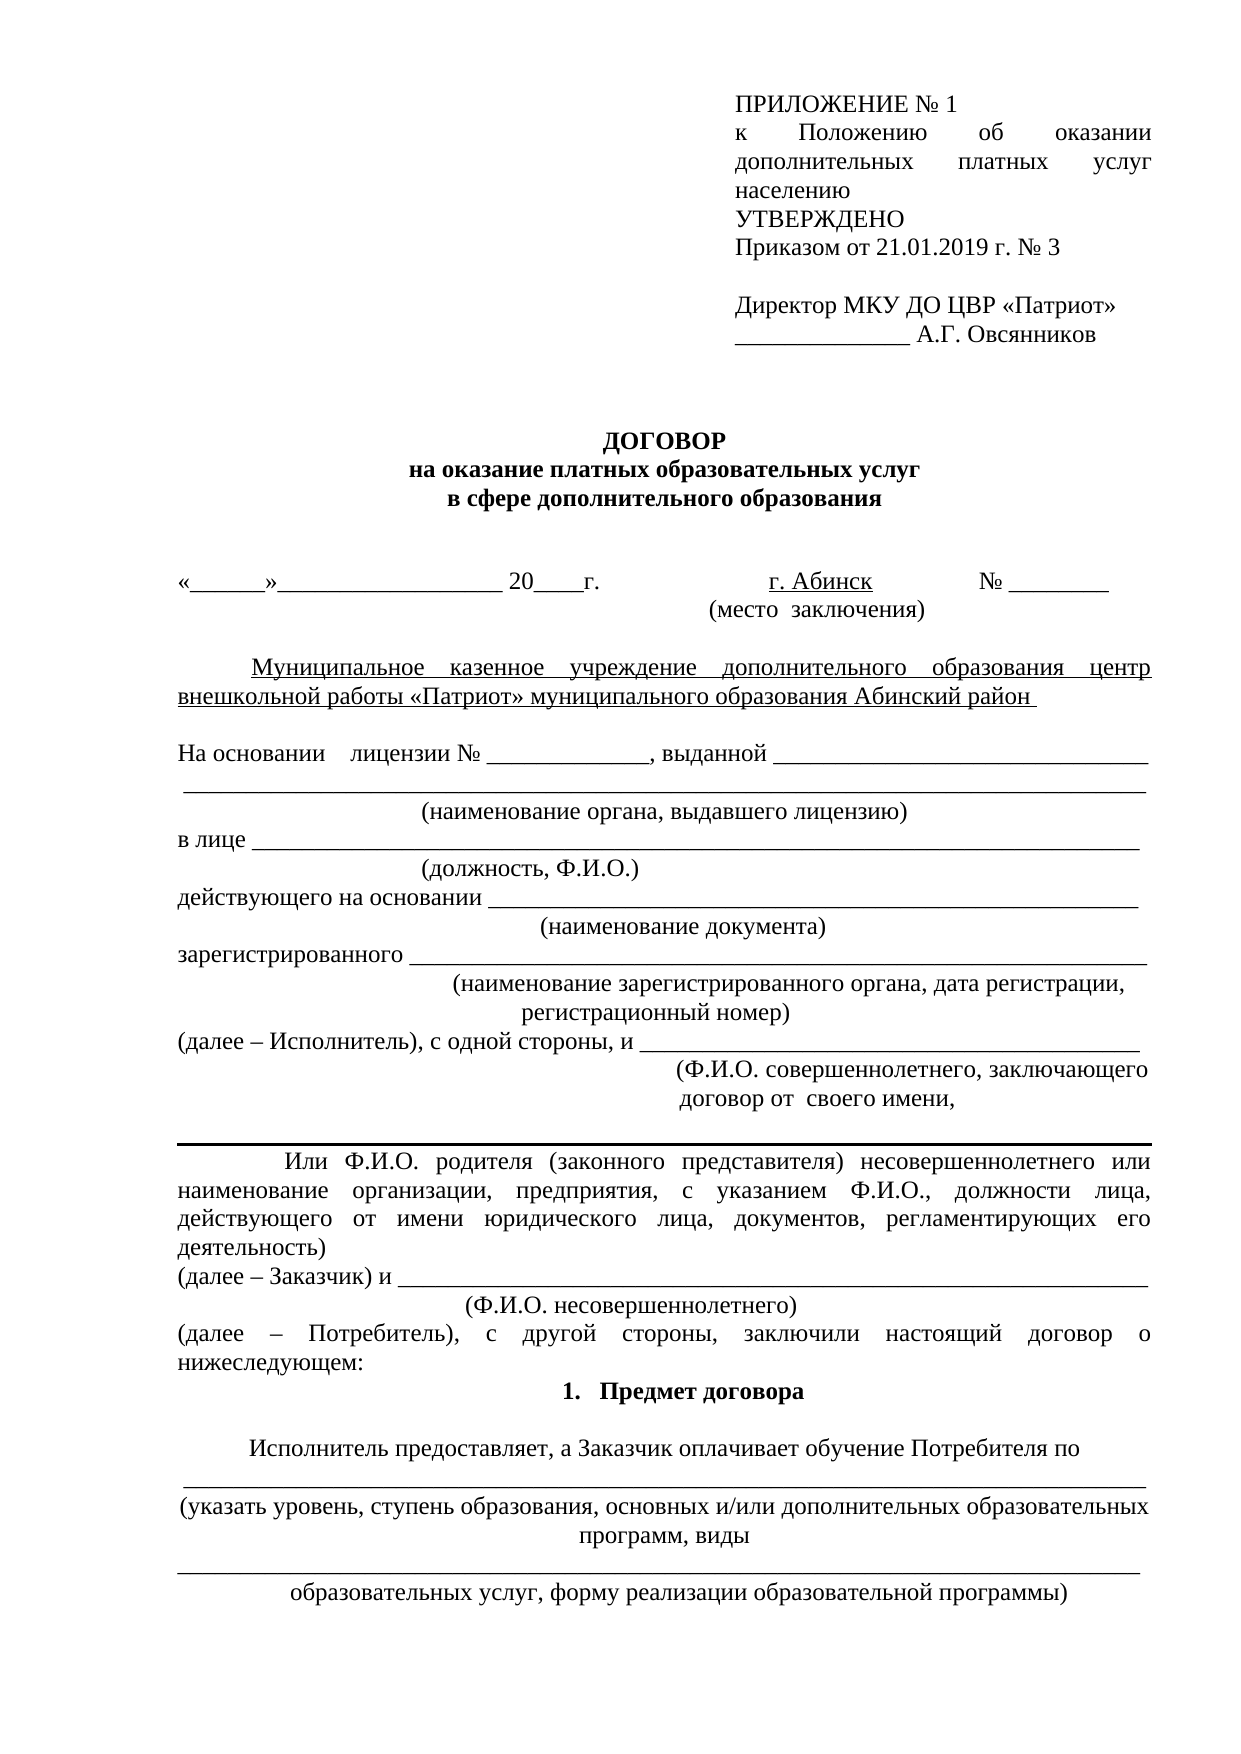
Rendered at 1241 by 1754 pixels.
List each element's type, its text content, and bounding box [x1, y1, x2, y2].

text регистрационный номер) [177, 997, 1152, 1026]
text _____________________________________________________________________________ [177, 1548, 1152, 1577]
text (наименование органа, выдавшего лицензию) [177, 796, 1152, 824]
text (далее – Потребитель), с другой стороны, заключили настоящий договор о нижеследующем: [177, 1318, 1152, 1376]
text действующего на основании ____________________________________________________ [177, 882, 1152, 911]
text (должность, Ф.И.О.) [177, 853, 1152, 882]
text ДОГОВОР [177, 426, 1152, 454]
text (место заключения) [177, 594, 1152, 623]
text Или Ф.И.О. родителя (законного представителя) несовершеннолетнего или наименование организации, предприятия, с указанием Ф.И.О., должности лица, действующего от имени юридического лица, документов, регламентирующих его деятельность) [177, 1146, 1152, 1261]
text «______»__________________ 20____г. г. Абинск № ________ [177, 566, 1152, 594]
text (Ф.И.О. совершеннолетнего, заключающего договор от своего имени, [177, 1054, 1152, 1112]
text (далее – Заказчик) и ____________________________________________________________ [177, 1261, 1152, 1290]
text Муниципальное казенное учреждение дополнительного образования центр внешкольной работы «Патриот» муниципального образования Абинский район [177, 652, 1152, 709]
text На основании лицензии № _____________, выданной ______________________________ [177, 738, 1152, 767]
text _____________________________________________________________________________ [177, 767, 1152, 796]
table_header ПРИЛОЖЕНИЕ № 1 к Положению об оказании дополнительных платных услуг населению УТВЕРЖДЕНО Приказом от 21.01.2019 г. № 3 Директор МКУ ДО ЦВР «Патриот» ______________ А.Г. Овсянников [724, 89, 1163, 376]
text образовательных услуг, форму реализации образовательной программы) [177, 1577, 1152, 1606]
text (Ф.И.О. несовершеннолетнего) [177, 1290, 1152, 1318]
text Исполнитель предоставляет, а Заказчик оплачивает обучение Потребителя по _____________________________________________________________________________ (указать уровень, ступень образования, основных и/или дополнительных образовательных программ, виды [177, 1433, 1152, 1548]
text (далее – Исполнитель), с одной стороны, и ________________________________________ [177, 1026, 1152, 1054]
text зарегистрированного ___________________________________________________________ [177, 939, 1152, 968]
text в лице _______________________________________________________________________ [177, 824, 1152, 853]
text в сфере дополнительного образования [177, 483, 1152, 512]
text (наименование зарегистрированного органа, дата регистрации, [177, 968, 1152, 997]
list Предмет договора [215, 1376, 1152, 1405]
text (наименование документа) [177, 911, 1152, 939]
text на оказание платных образовательных услуг [177, 454, 1152, 483]
